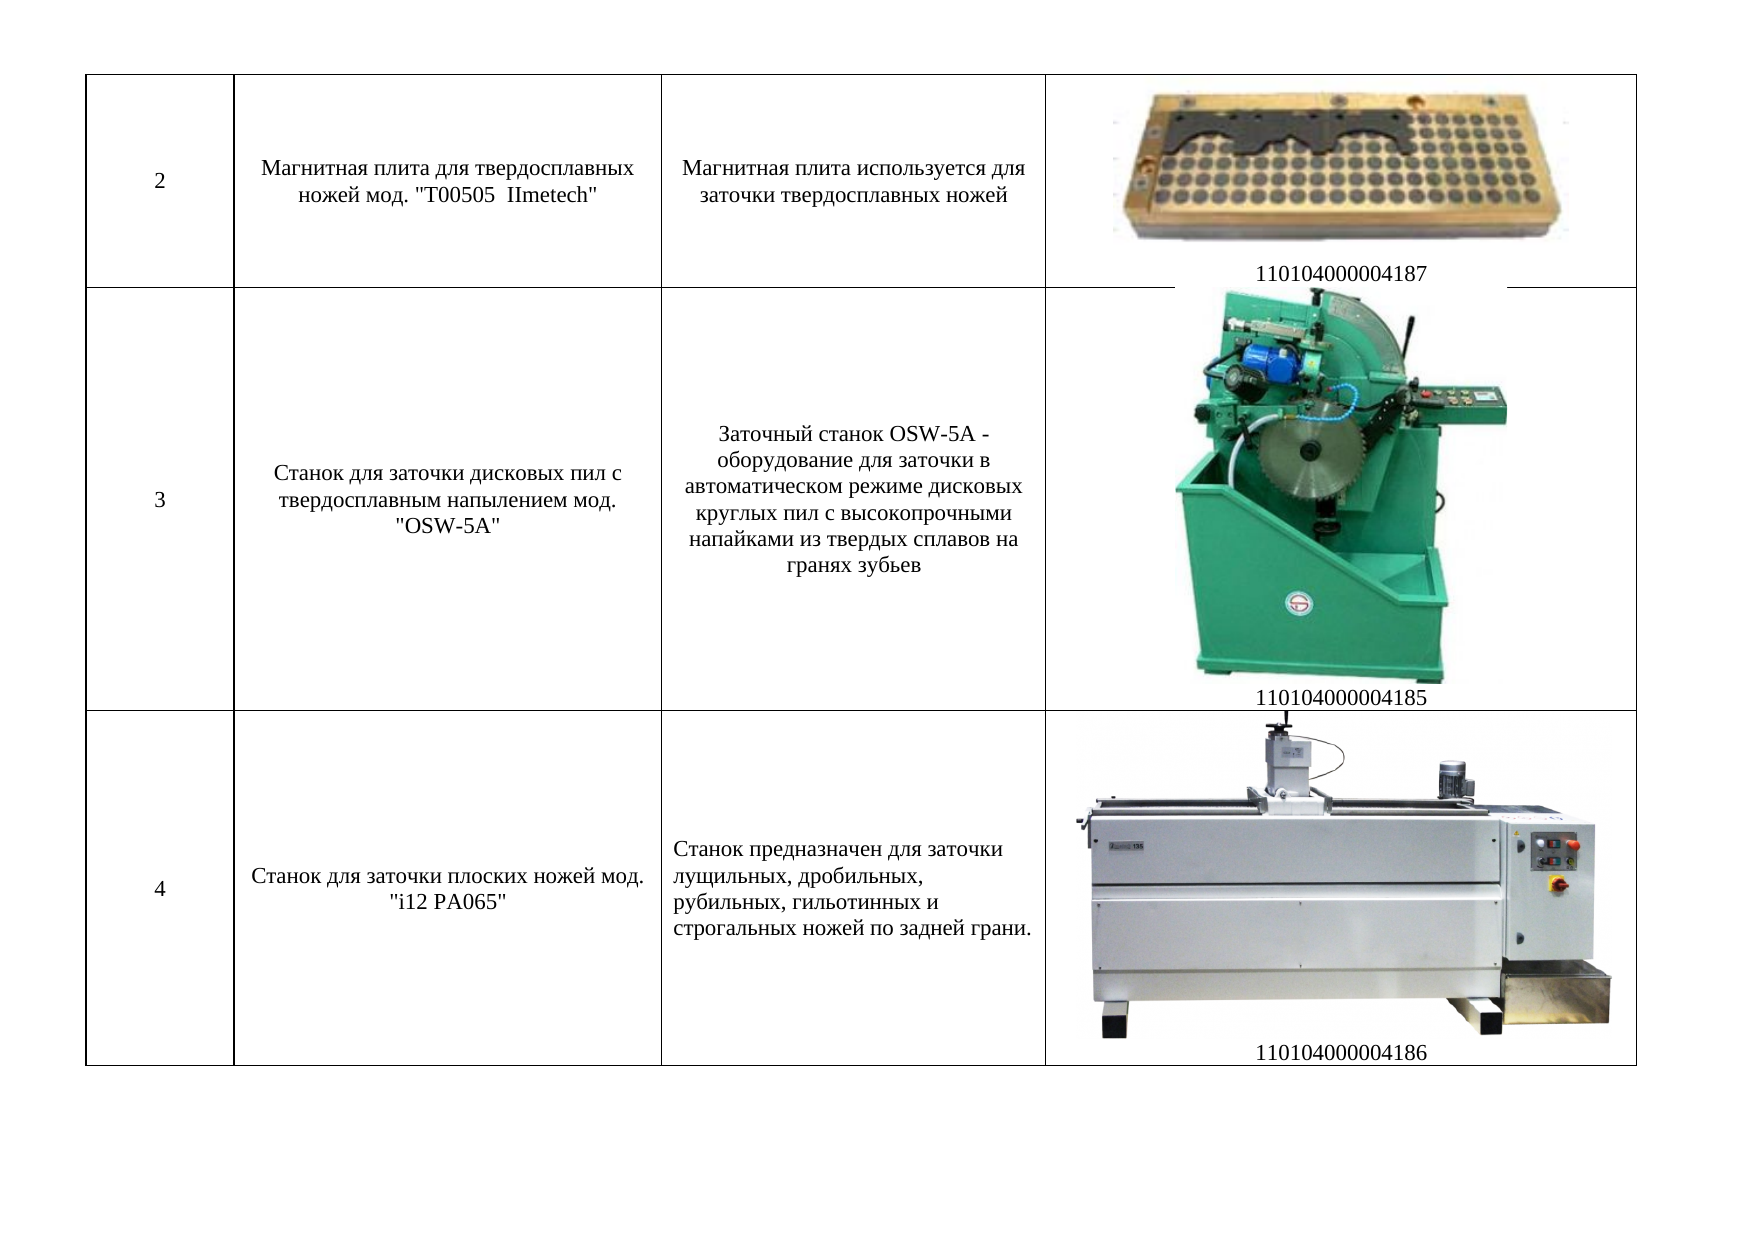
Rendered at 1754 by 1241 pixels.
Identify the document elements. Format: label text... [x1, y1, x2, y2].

table_cell Станок для заточки плоских ножей мод. "i12 PA065" [235, 711, 661, 1065]
table_cell 110104000004186 [1046, 711, 1636, 1065]
table_cell 110104000004185 [1046, 288, 1636, 710]
table_cell 3 [87, 288, 233, 710]
picture [1113, 75, 1570, 261]
picture [1175, 287, 1508, 684]
table_cell Магнитная плита используется для заточки твердосплавных ножей [662, 75, 1045, 287]
table_cell Станок предназначен для заточки лущильных, дробильных, рубильных, гильотинных и строгальных ножей по задней грани. [662, 711, 1045, 1065]
picture [1075, 711, 1613, 1039]
table_cell 4 [87, 711, 233, 1065]
table_cell Станок для заточки дисковых пил с твердосплавным напылением мод. "OSW-5A" [235, 288, 661, 710]
table_cell 2 [87, 75, 233, 287]
table_cell 110104000004187 [1046, 75, 1636, 287]
table_cell Магнитная плита для твердосплавных ножей мод. "Т00505 IImetech" [235, 75, 661, 287]
table_cell Заточный станок OSW-5A - оборудование для заточки в автоматическом режиме дисковых круглых пил с высокопрочными напайками из твердых сплавов на гранях зубьев [662, 288, 1045, 710]
